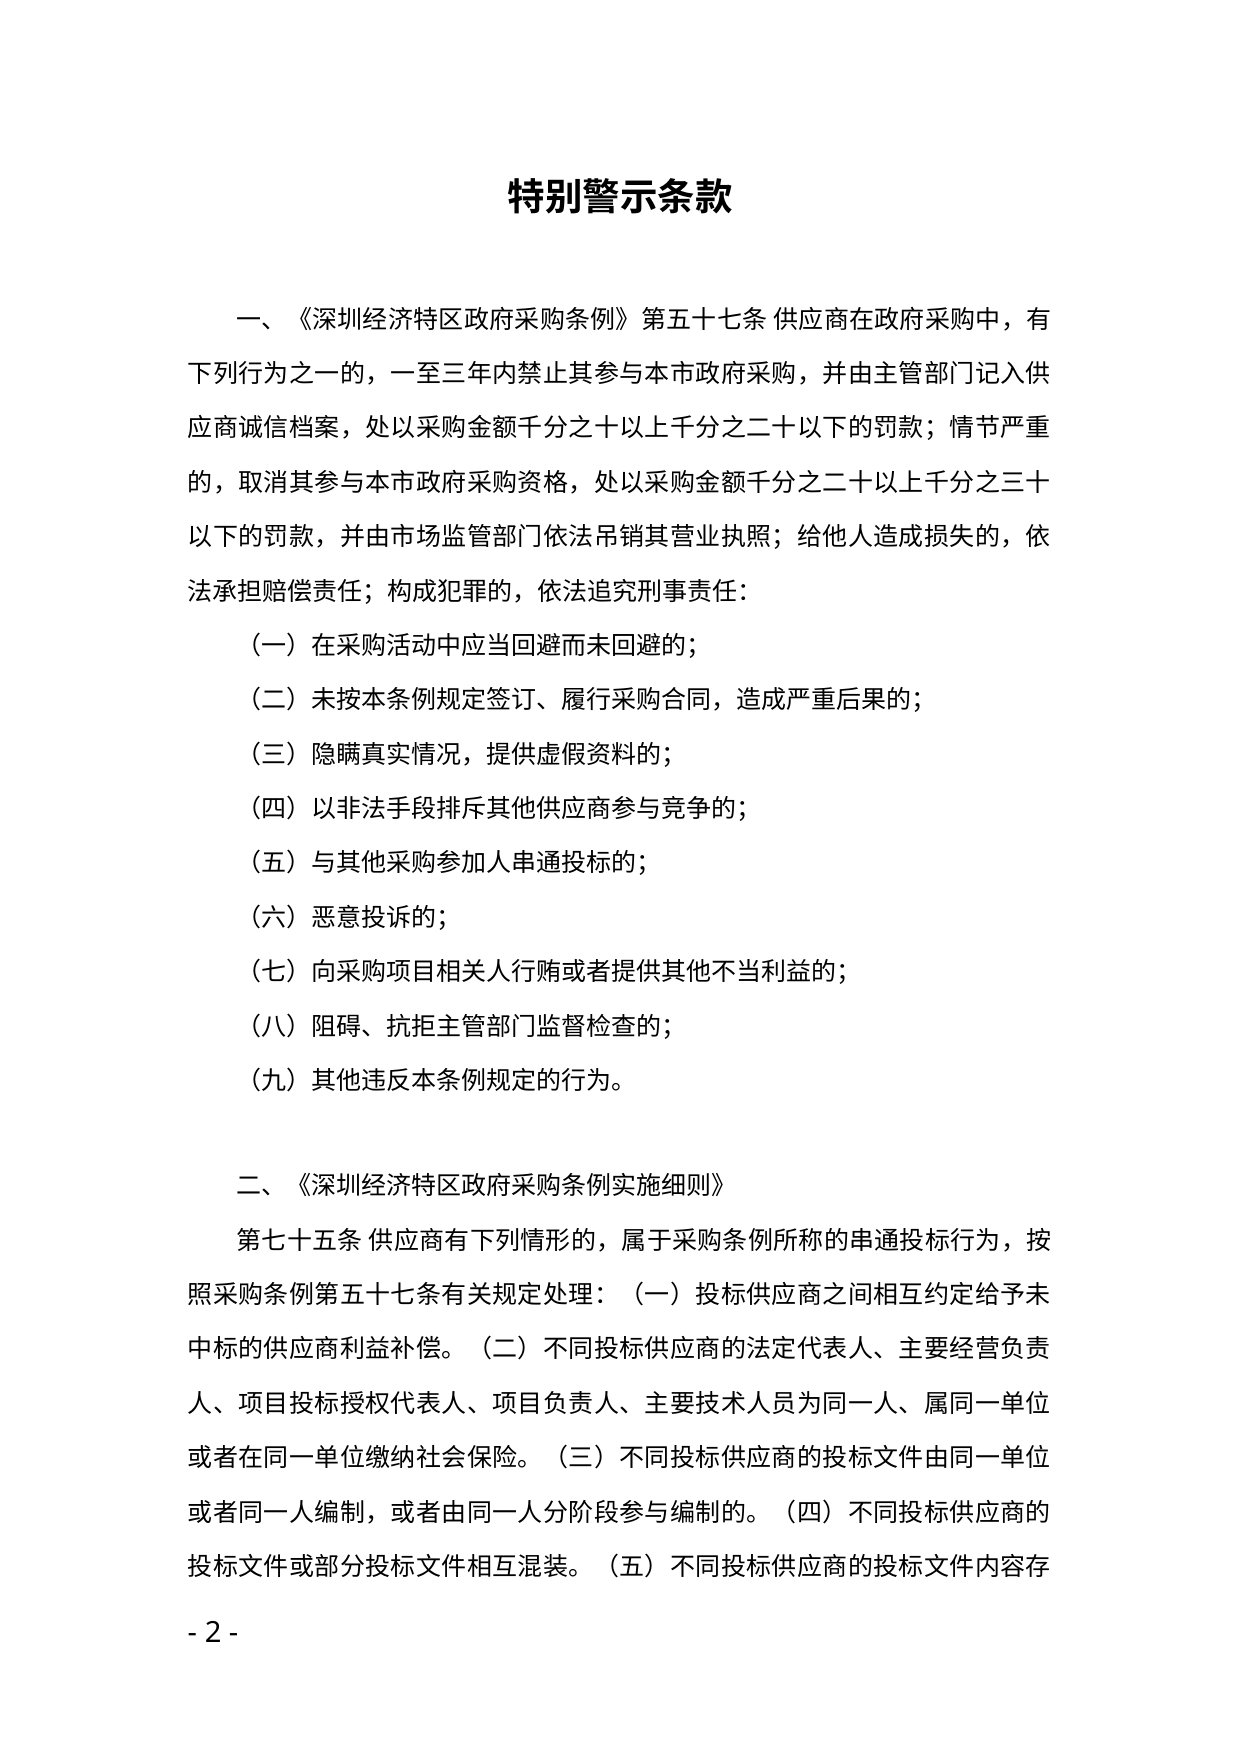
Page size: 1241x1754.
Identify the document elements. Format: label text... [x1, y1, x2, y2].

text 一、《深圳经济特区政府采购条例》第五十七条 供应商在政府采购中，有下列行为之一的，一至三年内禁止其参与本市政府采购，并由主管部门记入供应商诚信档案，处以采购金额千分之十以上千分之二十以下的罚款；情节严重的，取消其参与本市政府采购资格，处以采购金额千分之二十以上千分之三十以下的罚款，并由市场监管部门依法吊销其营业执照；给他人造成损失的，依法承担赔偿责任；构成犯罪的，依法追究刑事责任： [187, 299, 1053, 607]
text （三）隐瞒真实情况，提供虚假资料的； [187, 734, 1053, 770]
text 特别警示条款 [187, 162, 1053, 227]
text （二）未按本条例规定签订、履行采购合同，造成严重后果的； [187, 680, 1053, 716]
text （四）以非法手段排斥其他供应商参与竞争的； [187, 788, 1053, 825]
text （九）其他违反本条例规定的行为。 [187, 1060, 1053, 1097]
text （六）恶意投诉的； [187, 897, 1053, 933]
text （一）在采购活动中应当回避而未回避的； [187, 625, 1053, 662]
text 二、《深圳经济特区政府采购条例实施细则》 [187, 1166, 1053, 1202]
text （五）与其他采购参加人串通投标的； [187, 843, 1053, 879]
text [187, 1220, 1053, 1583]
text （八）阻碍、抗拒主管部门监督检查的； [187, 1006, 1053, 1042]
text （七）向采购项目相关人行贿或者提供其他不当利益的； [187, 952, 1053, 988]
